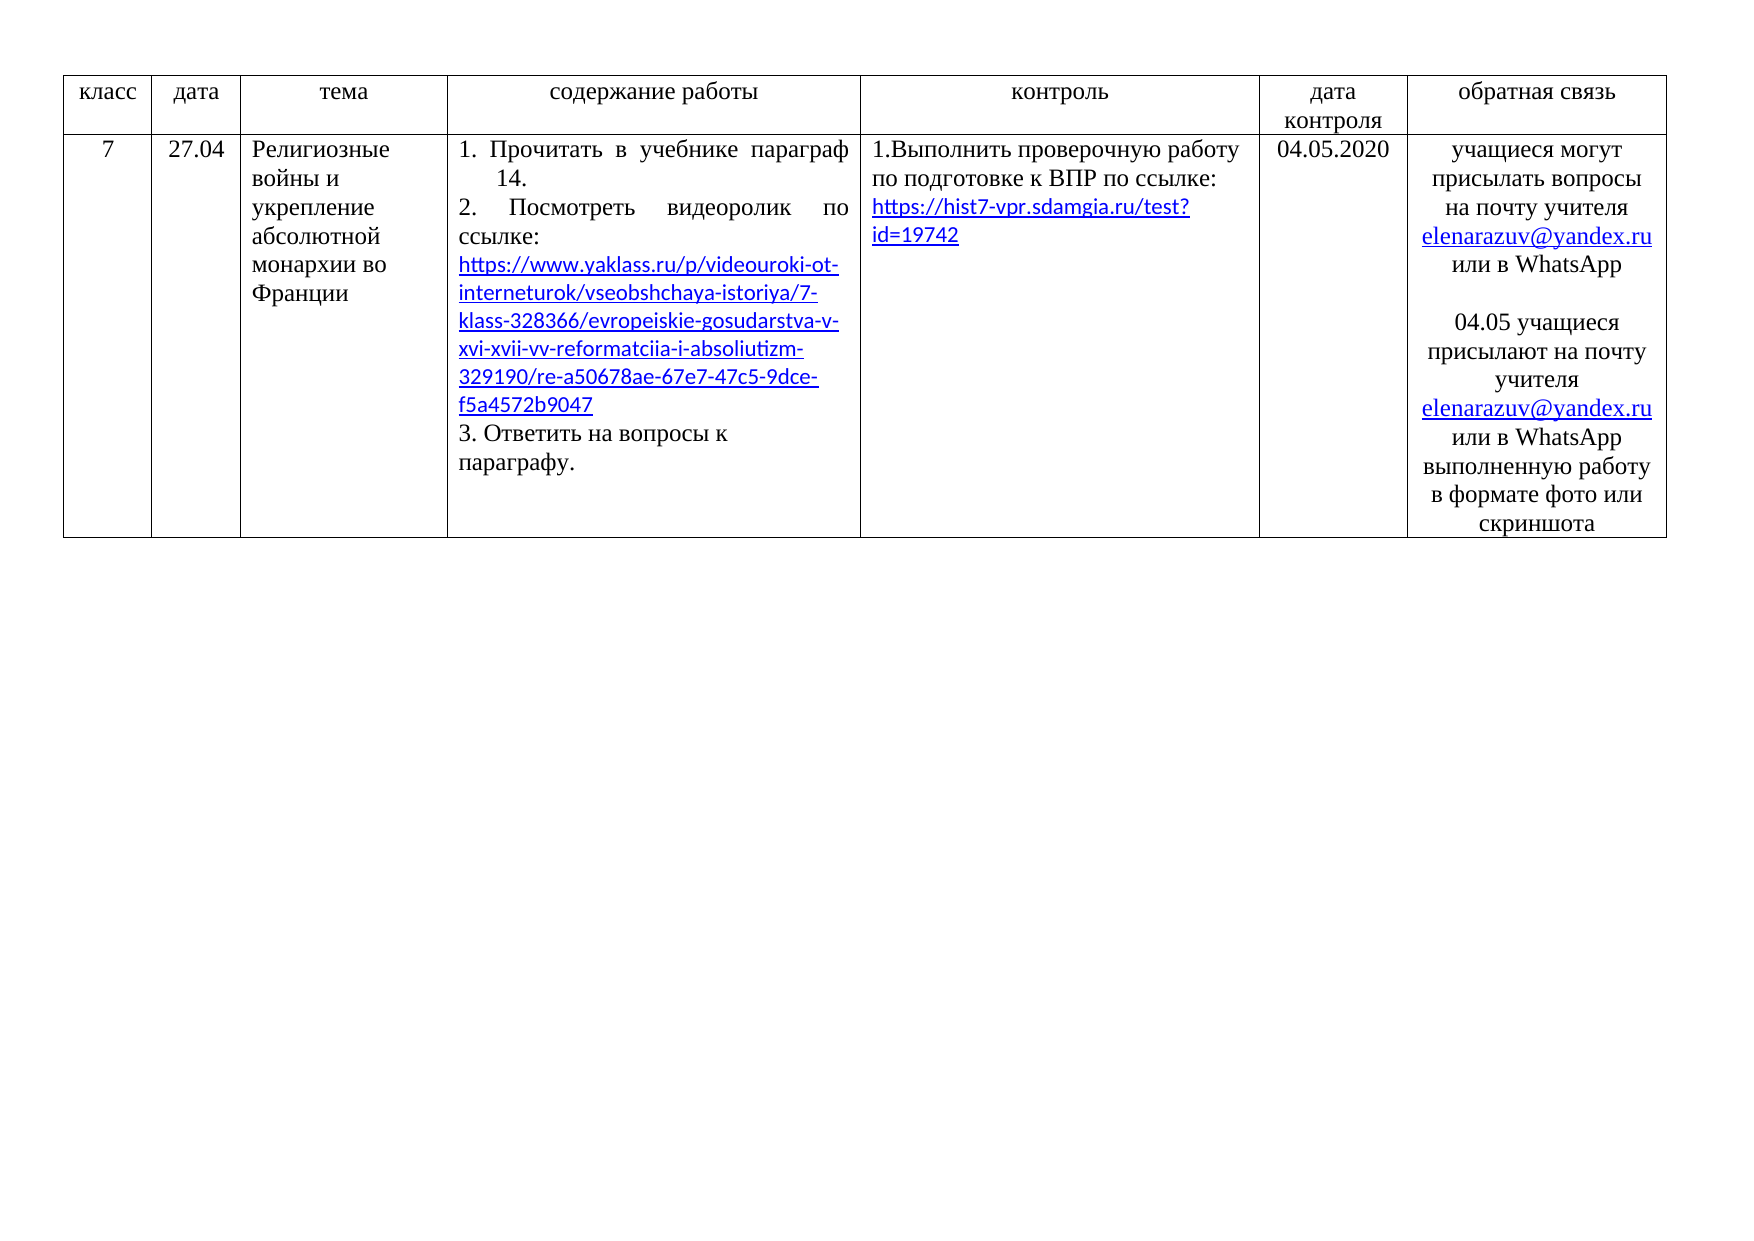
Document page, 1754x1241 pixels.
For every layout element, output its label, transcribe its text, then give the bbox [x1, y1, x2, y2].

table_header класс [64, 76, 151, 133]
table_header контроль [861, 76, 1259, 133]
table_cell 1.Выполнить проверочную работу по подготовке к ВПР по ссылке: https://hist7-vpr.sdamgia.ru/test?id=19742 [861, 135, 1259, 537]
table_cell 1. Прочитать в учебнике параграф 14. 2. Посмотреть видеоролик по ссылке: https://www.yaklass.ru/p/videouroki-ot-interneturok/vseobshchaya-istoriya/7-klass-328366/evropeiskie-gosudarstva-v-xvi-xvii-vv-reformatciia-i-absoliutizm-329190/re-a50678ae-67e7-47c5-9dce-f5a4572b9047 3. Ответить на вопросы к параграфу. [448, 135, 860, 537]
table_header обратная связь [1408, 76, 1666, 133]
table_cell 27.04 [152, 135, 240, 537]
table_cell 7 [64, 135, 151, 537]
table_cell учащиеся могут присылать вопросы на почту учителя elenarazuv@yandex.ru или в WhatsApp 04.05 учащиеся присылают на почту учителя elenarazuv@yandex.ru или в WhatsApp выполненную работу в формате фото или скриншота [1408, 135, 1666, 537]
table_cell 04.05.2020 [1260, 135, 1407, 537]
table_header содержание работы [448, 76, 860, 133]
table_cell Религиозные войны и укрепление абсолютной монархии во Франции [241, 135, 447, 537]
table_header дата контроля [1260, 76, 1407, 133]
table_header дата [152, 76, 240, 133]
table_header тема [241, 76, 447, 133]
